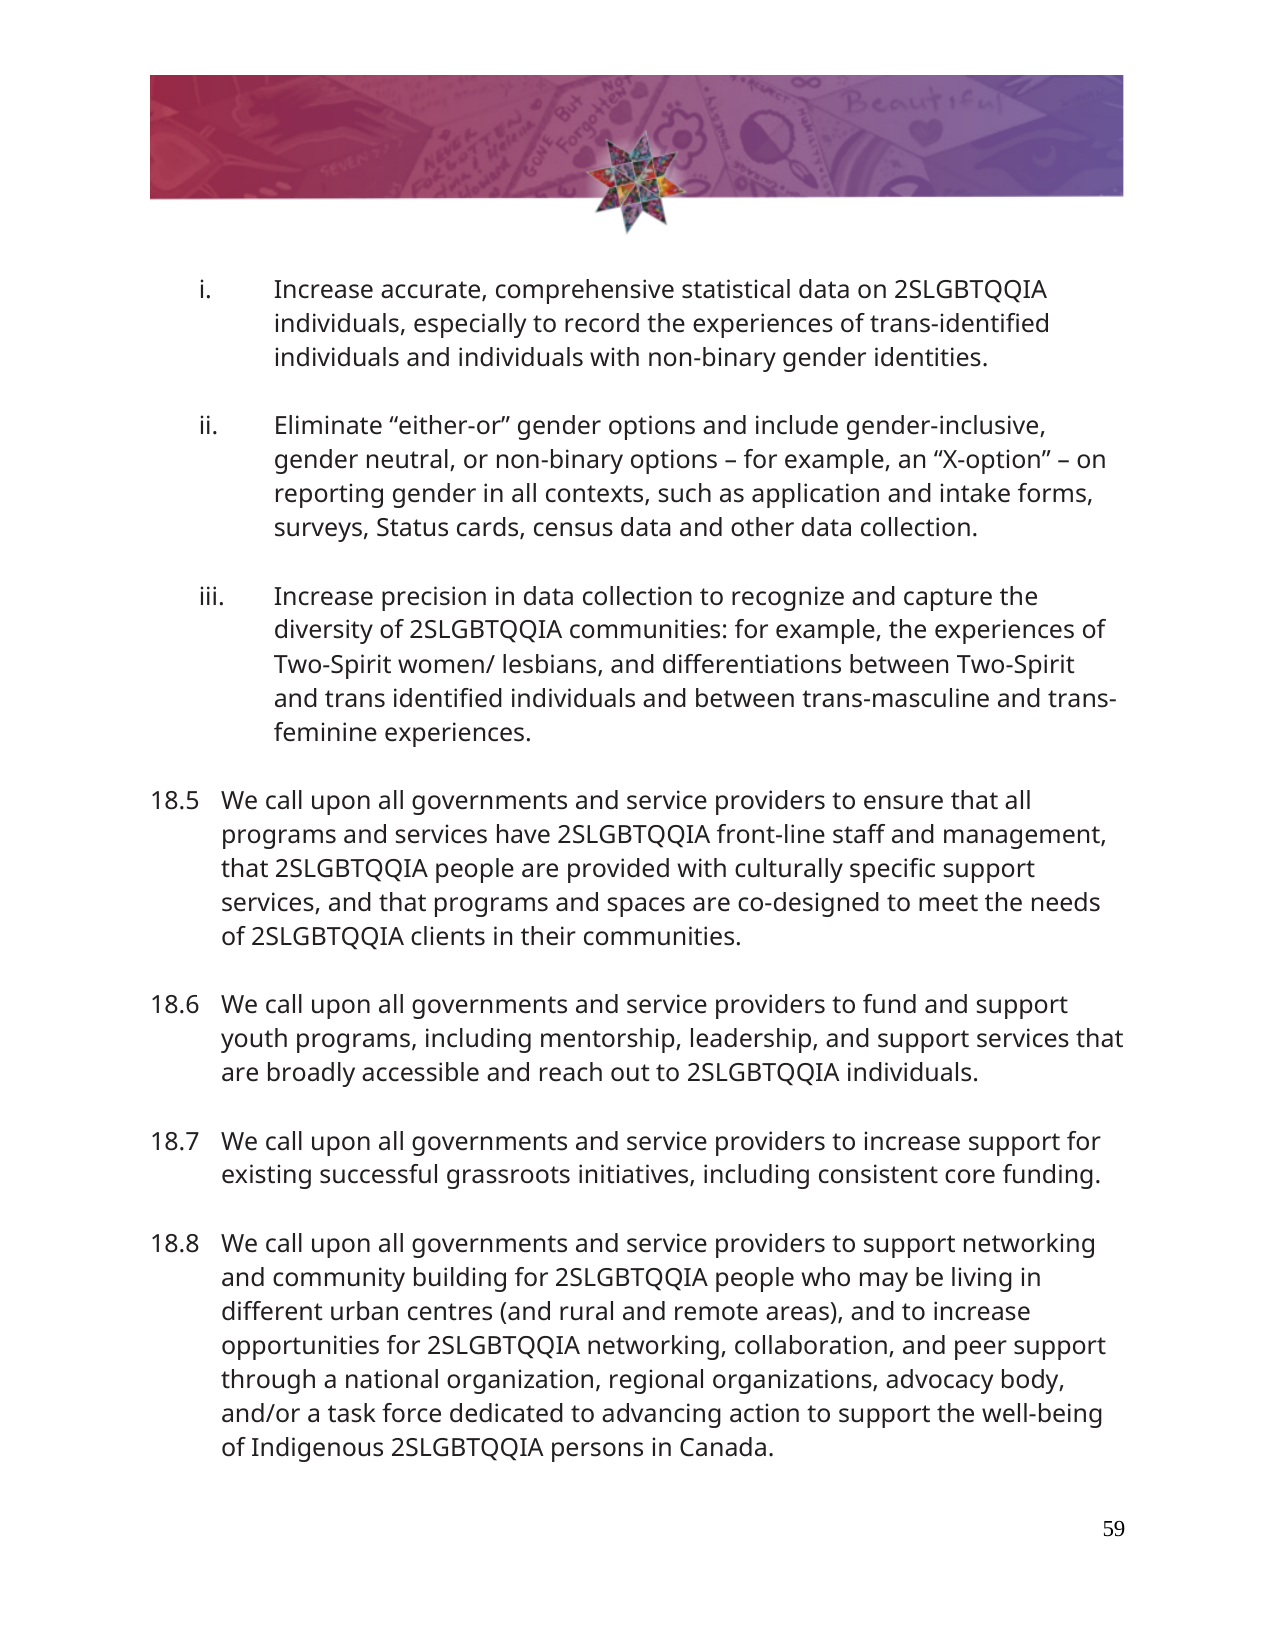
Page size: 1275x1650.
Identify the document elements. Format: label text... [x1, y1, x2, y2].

list Increase accurate, comprehensive statistical data on 2SLGBTQQIA individuals, especially to record the experiences of trans-identified individuals and individuals with non-binary gender identities. [198, 272, 1125, 374]
list We call upon all governments and service providers to support networking and community building for 2SLGBTQQIA people who may be living in different urban centres (and rural and remote areas), and to increase opportunities for 2SLGBTQQIA networking, collaboration, and peer support through a national organization, regional organizations, advocacy body, and/or a task force dedicated to advancing action to support the well-being of Indigenous 2SLGBTQQIA persons in Canada. [150, 1225, 1125, 1464]
list Increase precision in data collection to recognize and capture the diversity of 2SLGBTQQIA communities: for example, the experiences of Two-Spirit women/ lesbians, and differentiations between Two-Spirit and trans identified individuals and between trans-masculine and trans-feminine experiences. [198, 578, 1125, 748]
list Eliminate “either-or” gender options and include gender-inclusive, gender neutral, or non-binary options – for example, an “X-option” – on reporting gender in all contexts, such as application and intake forms, surveys, Status cards, census data and other data collection. [198, 408, 1125, 544]
picture [150, 75, 1124, 238]
list We call upon all governments and service providers to increase support for existing successful grassroots initiatives, including consistent core funding. [150, 1123, 1125, 1191]
list We call upon all governments and service providers to ensure that all programs and services have 2SLGBTQQIA front-line staff and management, that 2SLGBTQQIA people are provided with culturally specific support services, and that programs and spaces are co-designed to meet the needs of 2SLGBTQQIA clients in their communities. [150, 782, 1125, 953]
list We call upon all governments and service providers to fund and support youth programs, including mentorship, leadership, and support services that are broadly accessible and reach out to 2SLGBTQQIA individuals. [150, 987, 1125, 1089]
